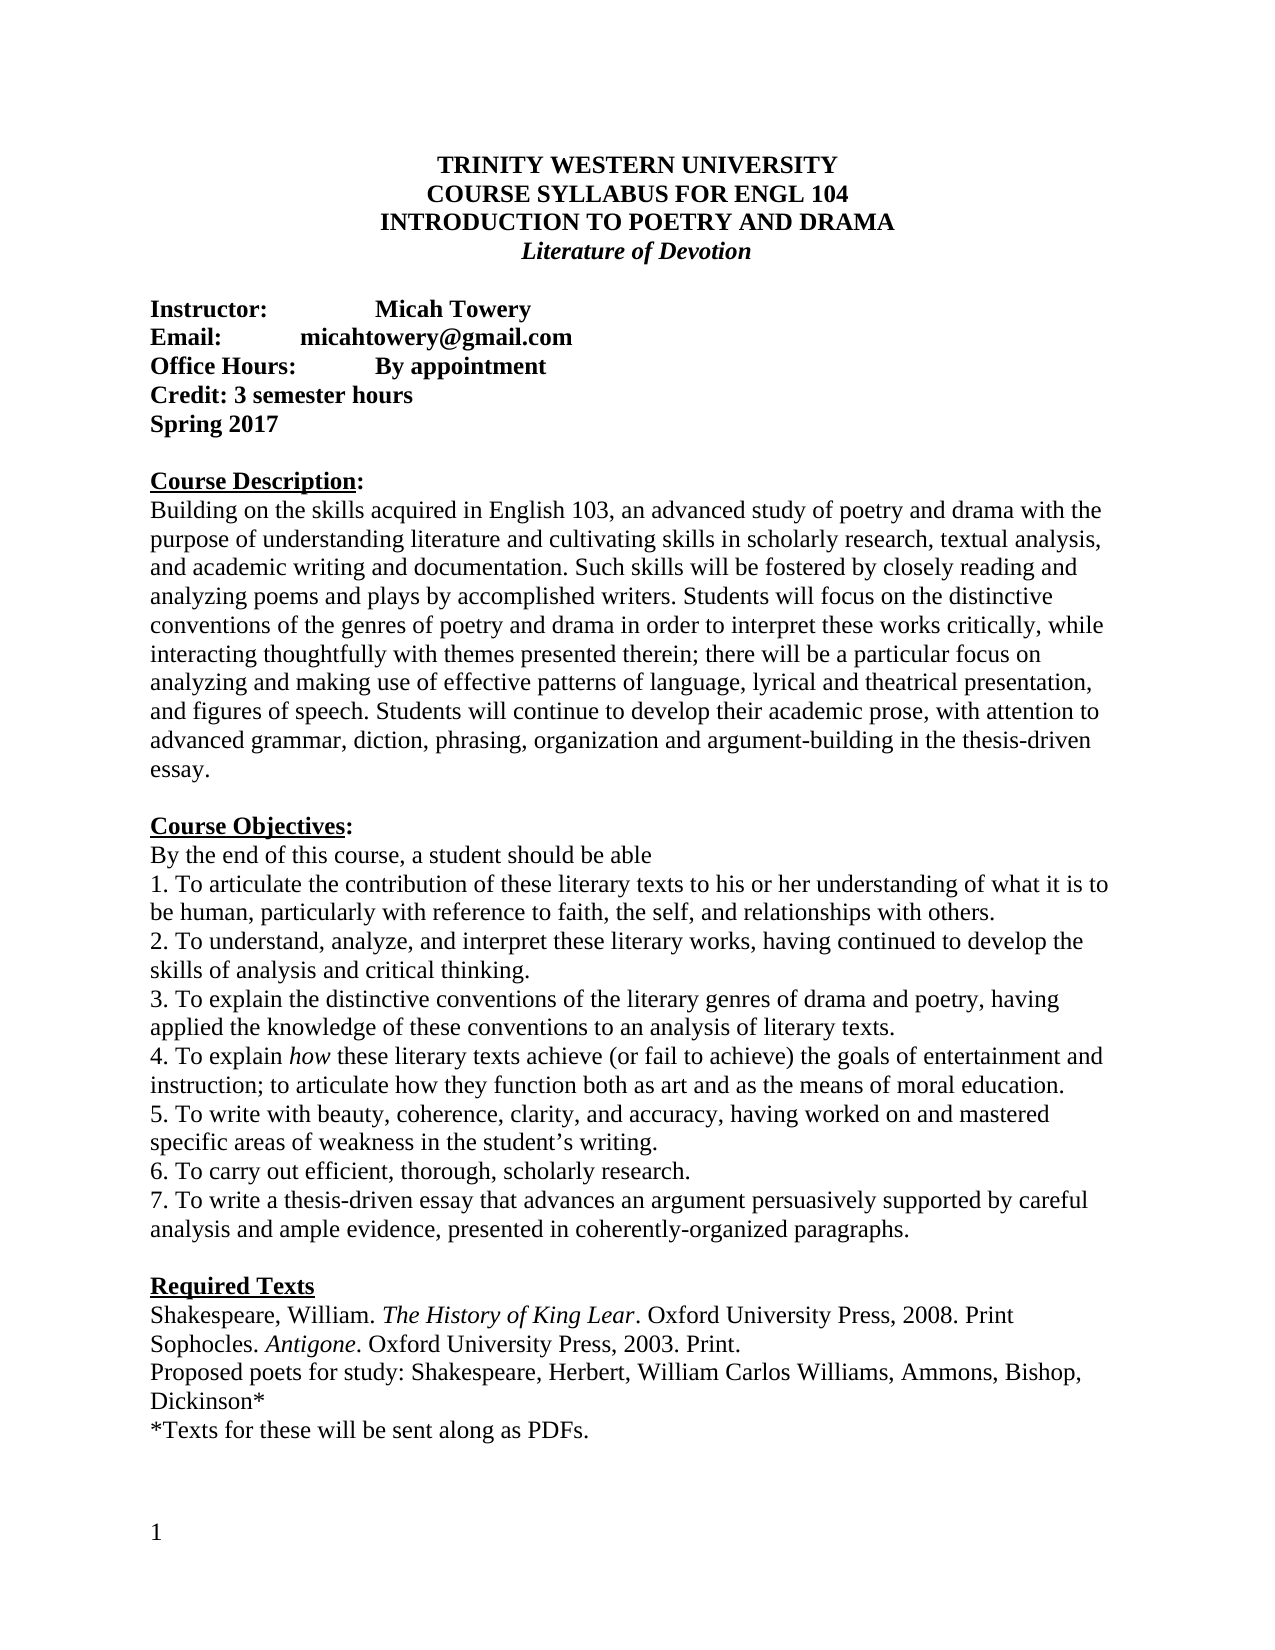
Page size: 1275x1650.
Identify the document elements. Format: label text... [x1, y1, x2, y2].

text Literature of Devotion [150, 236, 1125, 265]
text TRINITY WESTERN UNIVERSITY [150, 150, 1125, 179]
text 7. To write a thesis-driven essay that advances an argument persuasively supported by careful analysis and ample evidence, presented in coherently-organized paragraphs. [150, 1185, 1125, 1242]
text 4. To explain how these literary texts achieve (or fail to achieve) the goals of entertainment and instruction; to articulate how they function both as art and as the means of moral education. [150, 1041, 1125, 1099]
text 6. To carry out efficient, thorough, scholarly research. [150, 1156, 1125, 1185]
text 1. To articulate the contribution of these literary texts to his or her understanding of what it is to be human, particularly with reference to faith, the self, and relationships with others. [150, 869, 1125, 926]
text Spring 2017 [150, 409, 1125, 437]
text Course Objectives: [150, 811, 1125, 840]
text Office Hours: By appointment [150, 351, 1125, 380]
text 3. To explain the distinctive conventions of the literary genres of drama and poetry, having applied the knowledge of these conventions to an analysis of literary texts. [150, 984, 1125, 1041]
text INTRODUCTION TO POETRY AND DRAMA [150, 207, 1125, 236]
text Sophocles. Antigone. Oxford University Press, 2003. Print. [150, 1329, 1125, 1357]
text 5. To write with beauty, coherence, clarity, and accuracy, having worked on and mastered specific areas of weakness in the student’s writing. [150, 1099, 1125, 1156]
text Instructor: Micah Towery [150, 294, 1125, 322]
text Credit: 3 semester hours [150, 380, 1125, 409]
text Course Description: [150, 466, 1125, 495]
text Proposed poets for study: Shakespeare, Herbert, William Carlos Williams, Ammons, Bishop, Dickinson* [150, 1357, 1125, 1415]
text 2. To understand, analyze, and interpret these literary works, having continued to develop the skills of analysis and critical thinking. [150, 926, 1125, 984]
text Required Texts [150, 1271, 1125, 1300]
text Building on the skills acquired in English 103, an advanced study of poetry and drama with the purpose of understanding literature and cultivating skills in scholarly research, textual analysis, and academic writing and documentation. Such skills will be fostered by closely reading and analyzing poems and plays by accomplished writers. Students will focus on the distinctive conventions of the genres of poetry and drama in order to interpret these works critically, while interacting thoughtfully with themes presented therein; there will be a particular focus on analyzing and making use of effective patterns of language, lyrical and theatrical presentation, and figures of speech. Students will continue to develop their academic prose, with attention to advanced grammar, diction, phrasing, organization and argument-building in the thesis-driven essay. [150, 495, 1125, 782]
text Shakespeare, William. The History of King Lear. Oxford University Press, 2008. Print [150, 1300, 1125, 1329]
text By the end of this course, a student should be able [150, 840, 1125, 869]
text *Texts for these will be sent along as PDFs. [150, 1415, 1125, 1444]
text Email: micahtowery@gmail.com [150, 322, 1125, 351]
text COURSE SYLLABUS FOR ENGL 104 [150, 179, 1125, 207]
